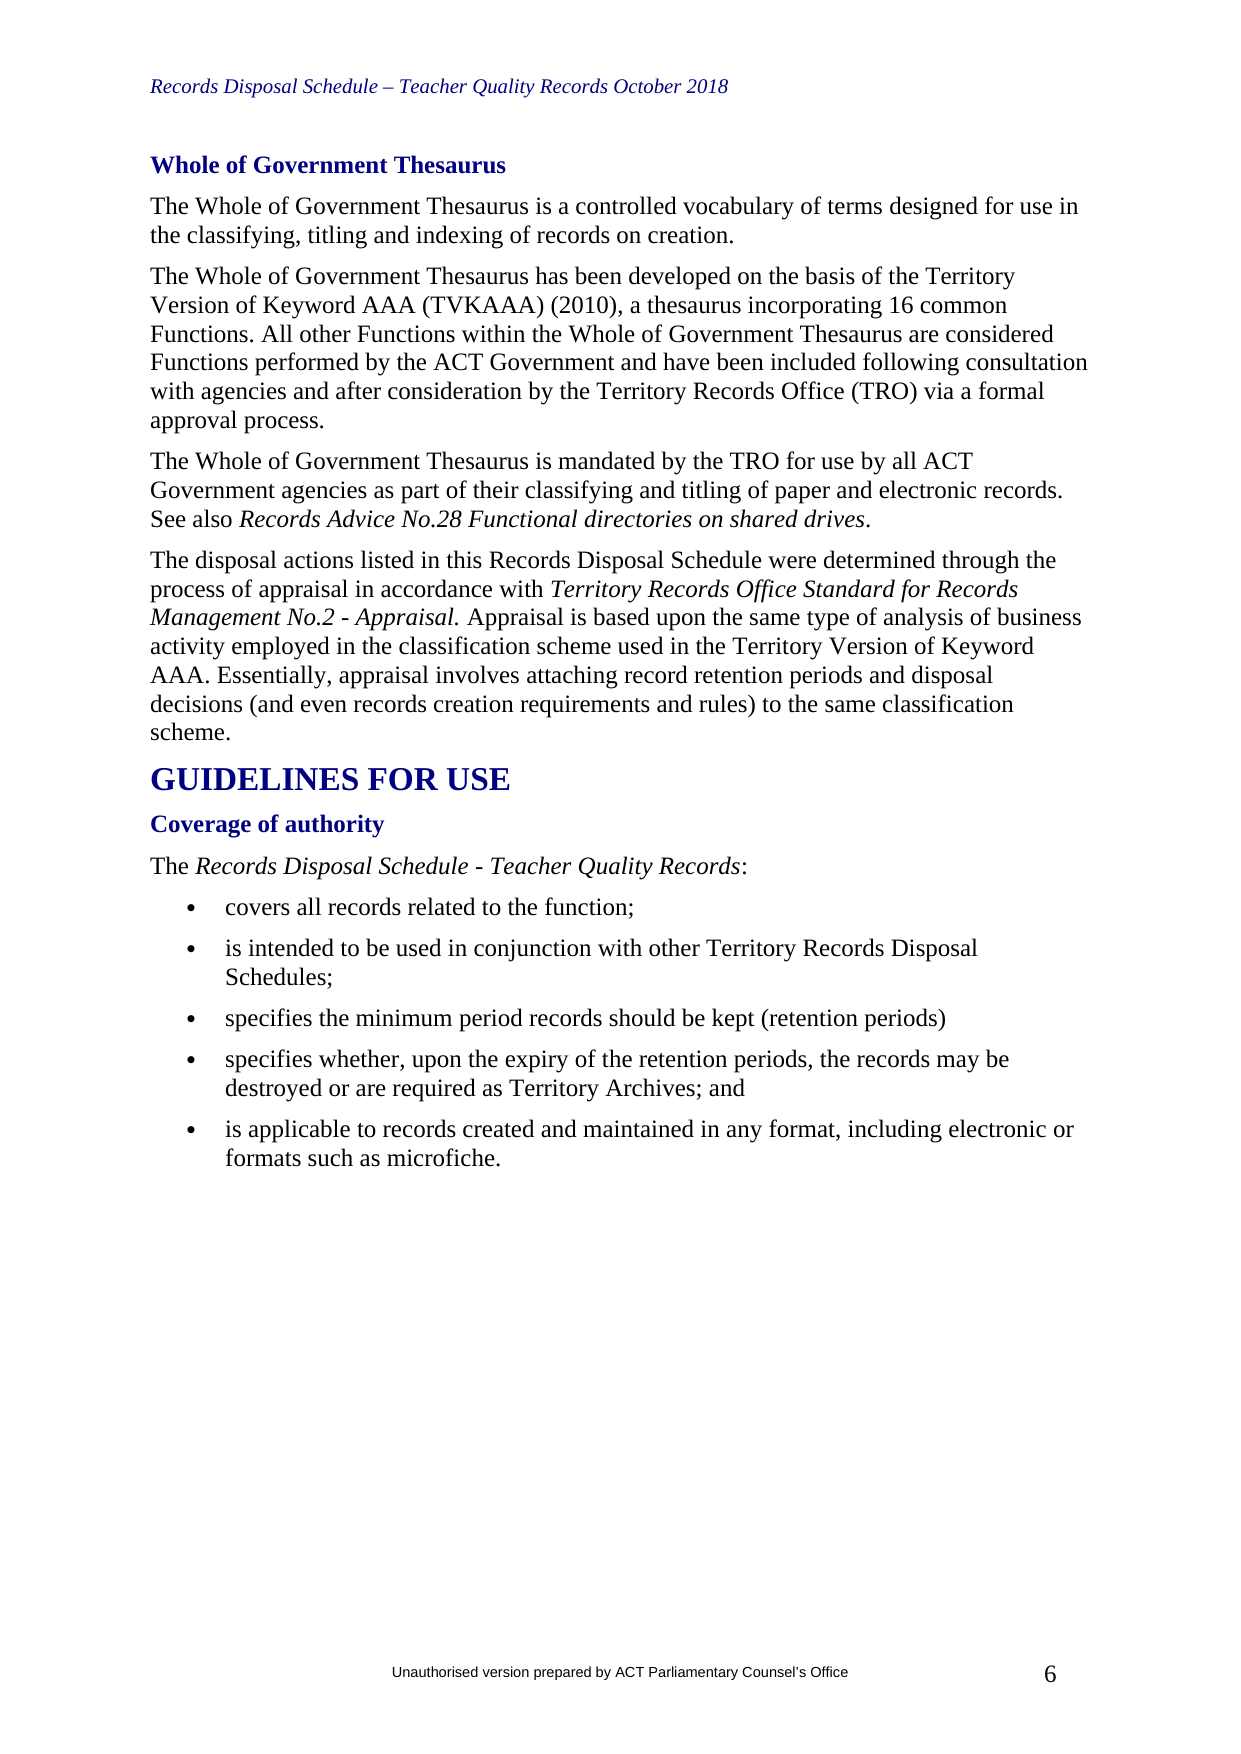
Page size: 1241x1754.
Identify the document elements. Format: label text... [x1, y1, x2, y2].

subtitle Coverage of authority [150, 809, 1090, 838]
list specifies the minimum period records should be kept (retention periods) [187, 1003, 1090, 1032]
list is applicable to records created and maintained in any format, including electronic or formats such as microfiche. [187, 1114, 1090, 1172]
text The Whole of Government Thesaurus has been developed on the basis of the Territory Version of Keyword AAA (TVKAAA) (2010), a thesaurus incorporating 16 common Functions. All other Functions within the Whole of Government Thesaurus are considered Functions performed by the ACT Government and have been included following consultation with agencies and after consideration by the Territory Records Office (TRO) via a formal approval process. [150, 261, 1090, 434]
list specifies whether, upon the expiry of the retention periods, the records may be destroyed or are required as Territory Archives; and [187, 1044, 1090, 1102]
subtitle GUIDELINES FOR USE [150, 759, 1090, 797]
text The Whole of Government Thesaurus is mandated by the TRO for use by all ACT Government agencies as part of their classifying and titling of paper and electronic records. See also Records Advice No.28 Functional directories on shared drives. [150, 446, 1090, 532]
text The disposal actions listed in this Records Disposal Schedule were determined through the process of appraisal in accordance with Territory Records Office Standard for Records Management No.2 - Appraisal. Appraisal is based upon the same type of analysis of business activity employed in the classification scheme used in the Territory Version of Keyword AAA. Essentially, appraisal involves attaching record retention periods and disposal decisions (and even records creation requirements and rules) to the same classification scheme. [150, 545, 1090, 746]
text The Whole of Government Thesaurus is a controlled vocabulary of terms designed for use in the classifying, titling and indexing of records on creation. [150, 191, 1090, 249]
list is intended to be used in conjunction with other Territory Records Disposal Schedules; [187, 933, 1090, 991]
subtitle Whole of Government Thesaurus [150, 150, 1090, 179]
text The Records Disposal Schedule - Teacher Quality Records: [150, 851, 1090, 879]
list covers all records related to the function; [187, 892, 1090, 921]
